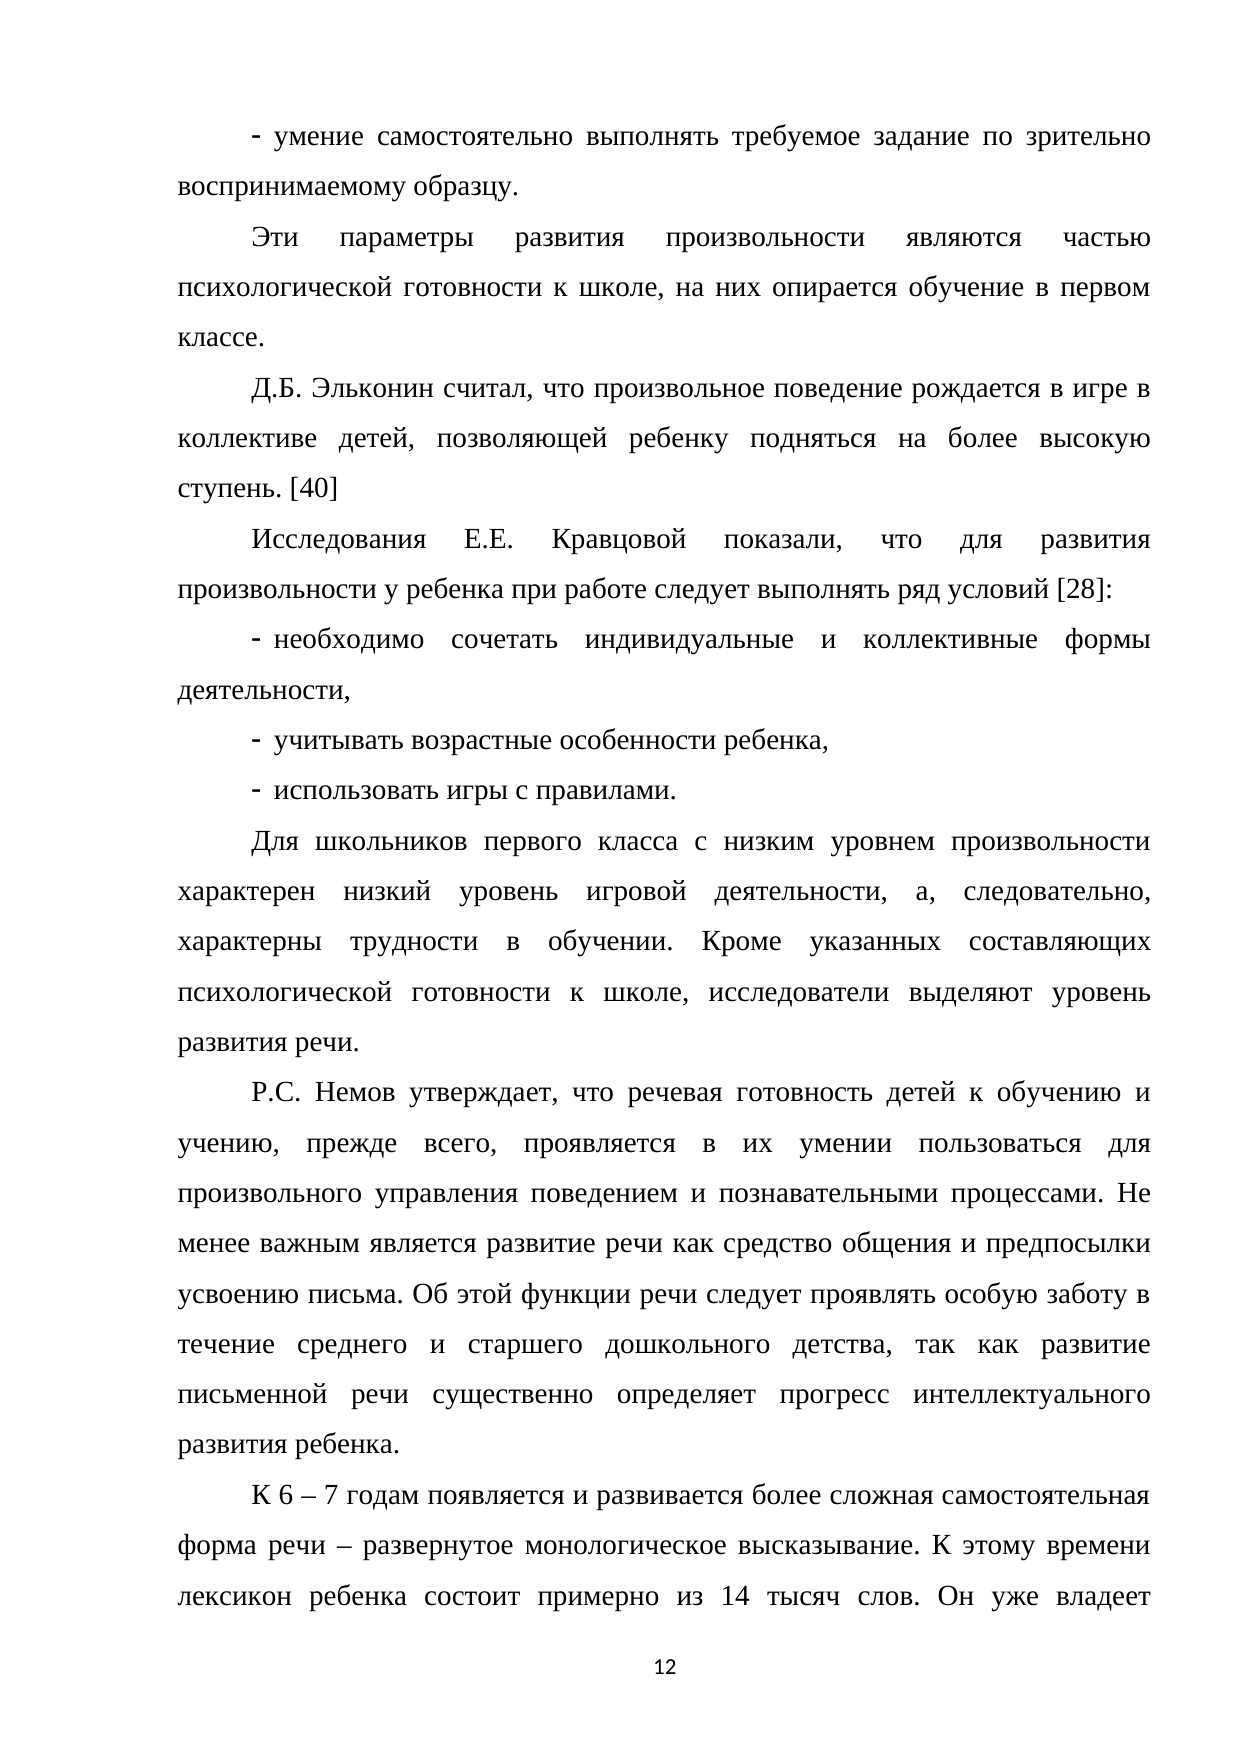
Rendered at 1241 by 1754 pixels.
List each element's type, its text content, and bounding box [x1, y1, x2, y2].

text Исследования Е.Е. Кравцовой показали, что для развития произвольности у ребенка при работе следует выполнять ряд условий [28]: [177, 521, 1152, 604]
text Для школьников первого класса с низким уровнем произвольности характерен низкий уровень игровой деятельности, а, следовательно, характерны трудности в обучении. Кроме указанных составляющих психологической готовности к школе, исследователи выделяют уровень развития речи. [177, 823, 1152, 1058]
text Д.Б. Эльконин считал, что произвольное поведение рождается в игре в коллективе детей, позволяющей ребенку подняться на более высокую ступень. [40] [177, 370, 1152, 504]
list умение самостоятельно выполнять требуемое задание по зрительно воспринимаемому образцу. [177, 118, 1152, 202]
text Р.С. Немов утверждает, что речевая готовность детей к обучению и учению, прежде всего, проявляется в их умении пользоваться для произвольного управления поведением и познавательными процессами. Не менее важным является развитие речи как средство общения и предпосылки усвоению письма. Об этой функции речи следует проявлять особую заботу в течение среднего и старшего дошкольного детства, так как развитие письменной речи существенно определяет прогресс интеллектуального развития ребенка. [177, 1074, 1152, 1460]
list необходимо сочетать индивидуальные и коллективные формы деятельности, [177, 621, 1152, 705]
list использовать игры с правилами. [177, 772, 1152, 806]
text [177, 1477, 1152, 1611]
list учитывать возрастные особенности ребенка, [177, 722, 1152, 756]
text Эти параметры развития произвольности являются частью психологической готовности к школе, на них опирается обучение в первом классе. [177, 219, 1152, 353]
